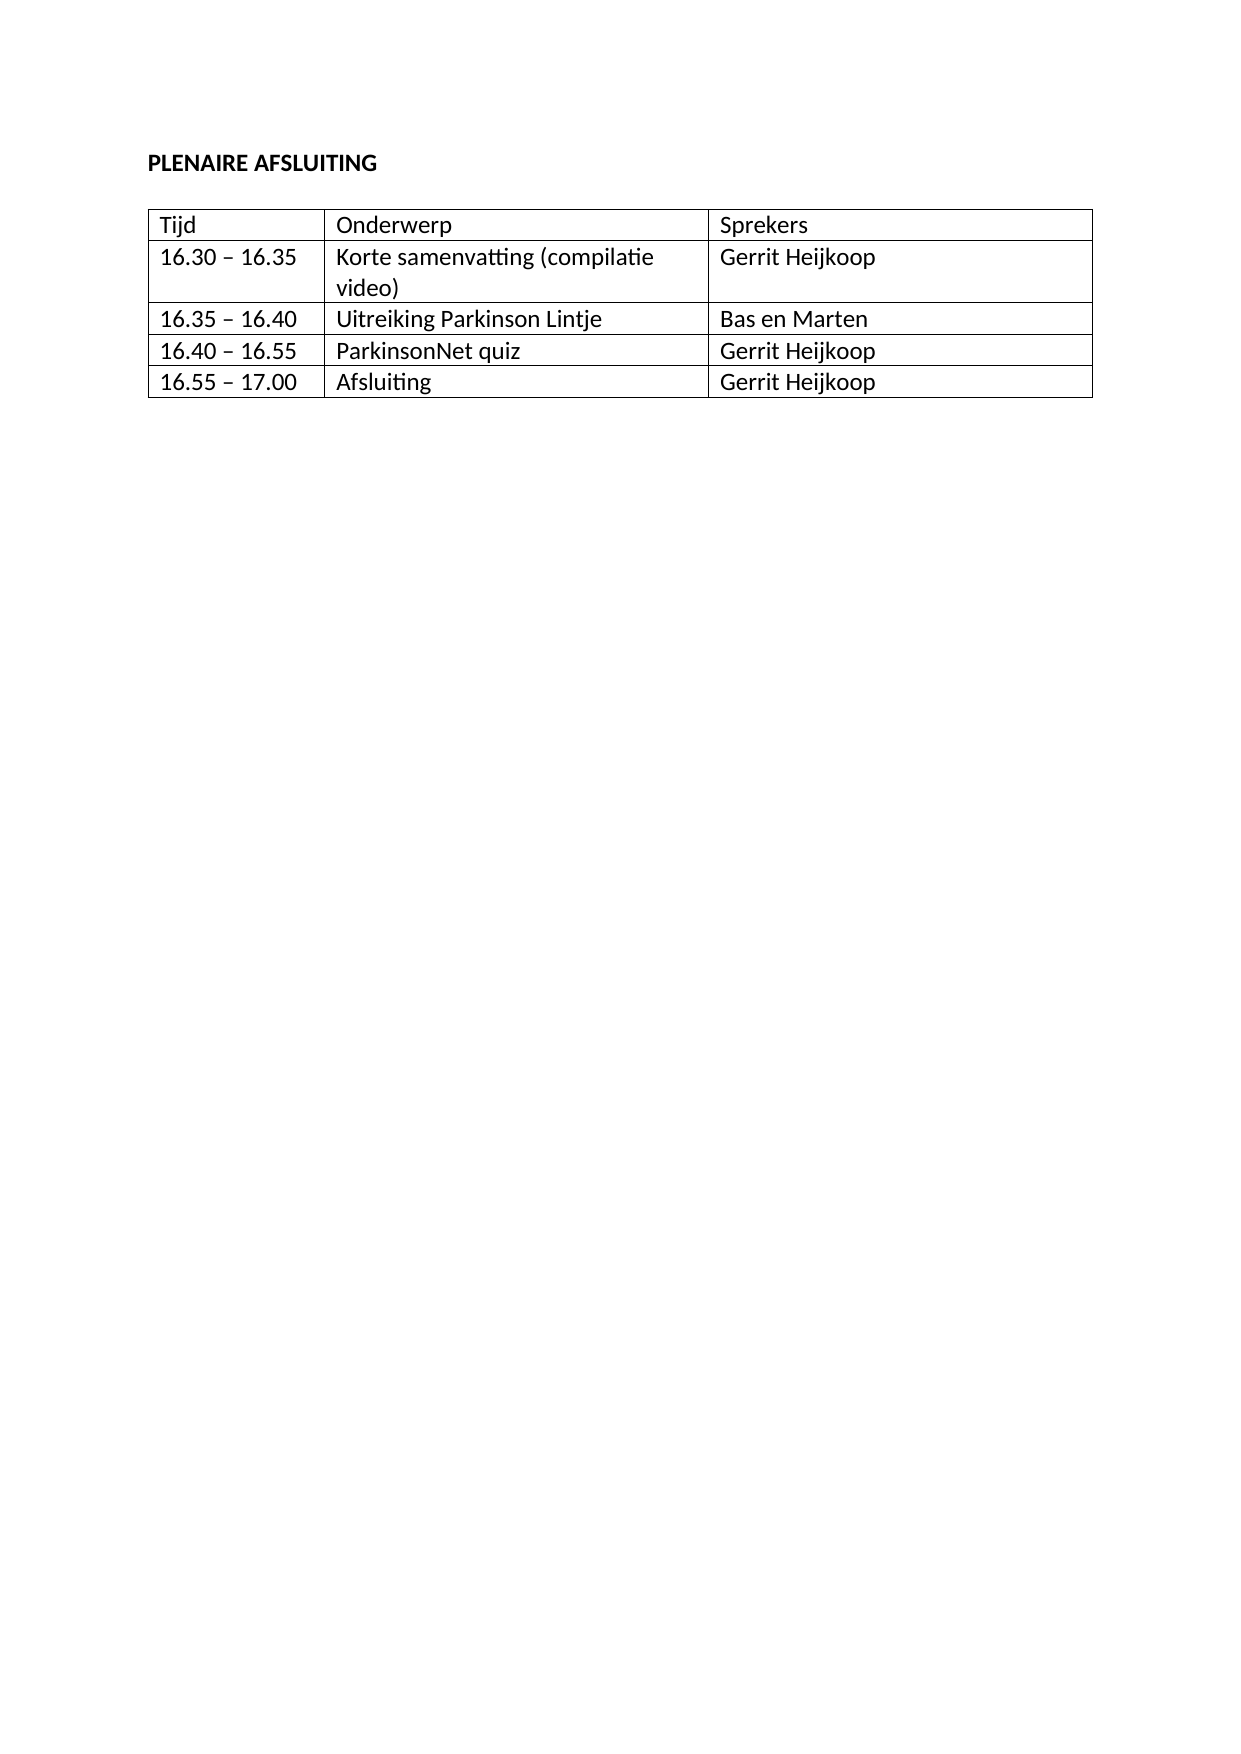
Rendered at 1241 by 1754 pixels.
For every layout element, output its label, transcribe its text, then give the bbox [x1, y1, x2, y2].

table_cell Bas en Marten [709, 303, 1092, 334]
table_cell 16.35 – 16.40 [149, 303, 324, 334]
table_header Onderwerp [325, 210, 708, 240]
table_header Tijd [149, 210, 324, 240]
table_cell Uitreiking Parkinson Lintje [325, 303, 708, 334]
table_header Sprekers [709, 210, 1092, 240]
table_cell Korte samenvatting (compilatie video) [325, 241, 708, 302]
table_cell 16.30 – 16.35 [149, 241, 324, 302]
table_cell 16.40 – 16.55 [149, 335, 324, 365]
text PLENAIRE AFSLUITING [148, 148, 1093, 178]
table_cell ParkinsonNet quiz [325, 335, 708, 365]
table_cell Gerrit Heijkoop [709, 335, 1092, 365]
table_cell Gerrit Heijkoop [709, 241, 1092, 302]
table_cell 16.55 – 17.00 [149, 366, 324, 397]
table_cell Afsluiting [325, 366, 708, 397]
table_cell Gerrit Heijkoop [709, 366, 1092, 397]
